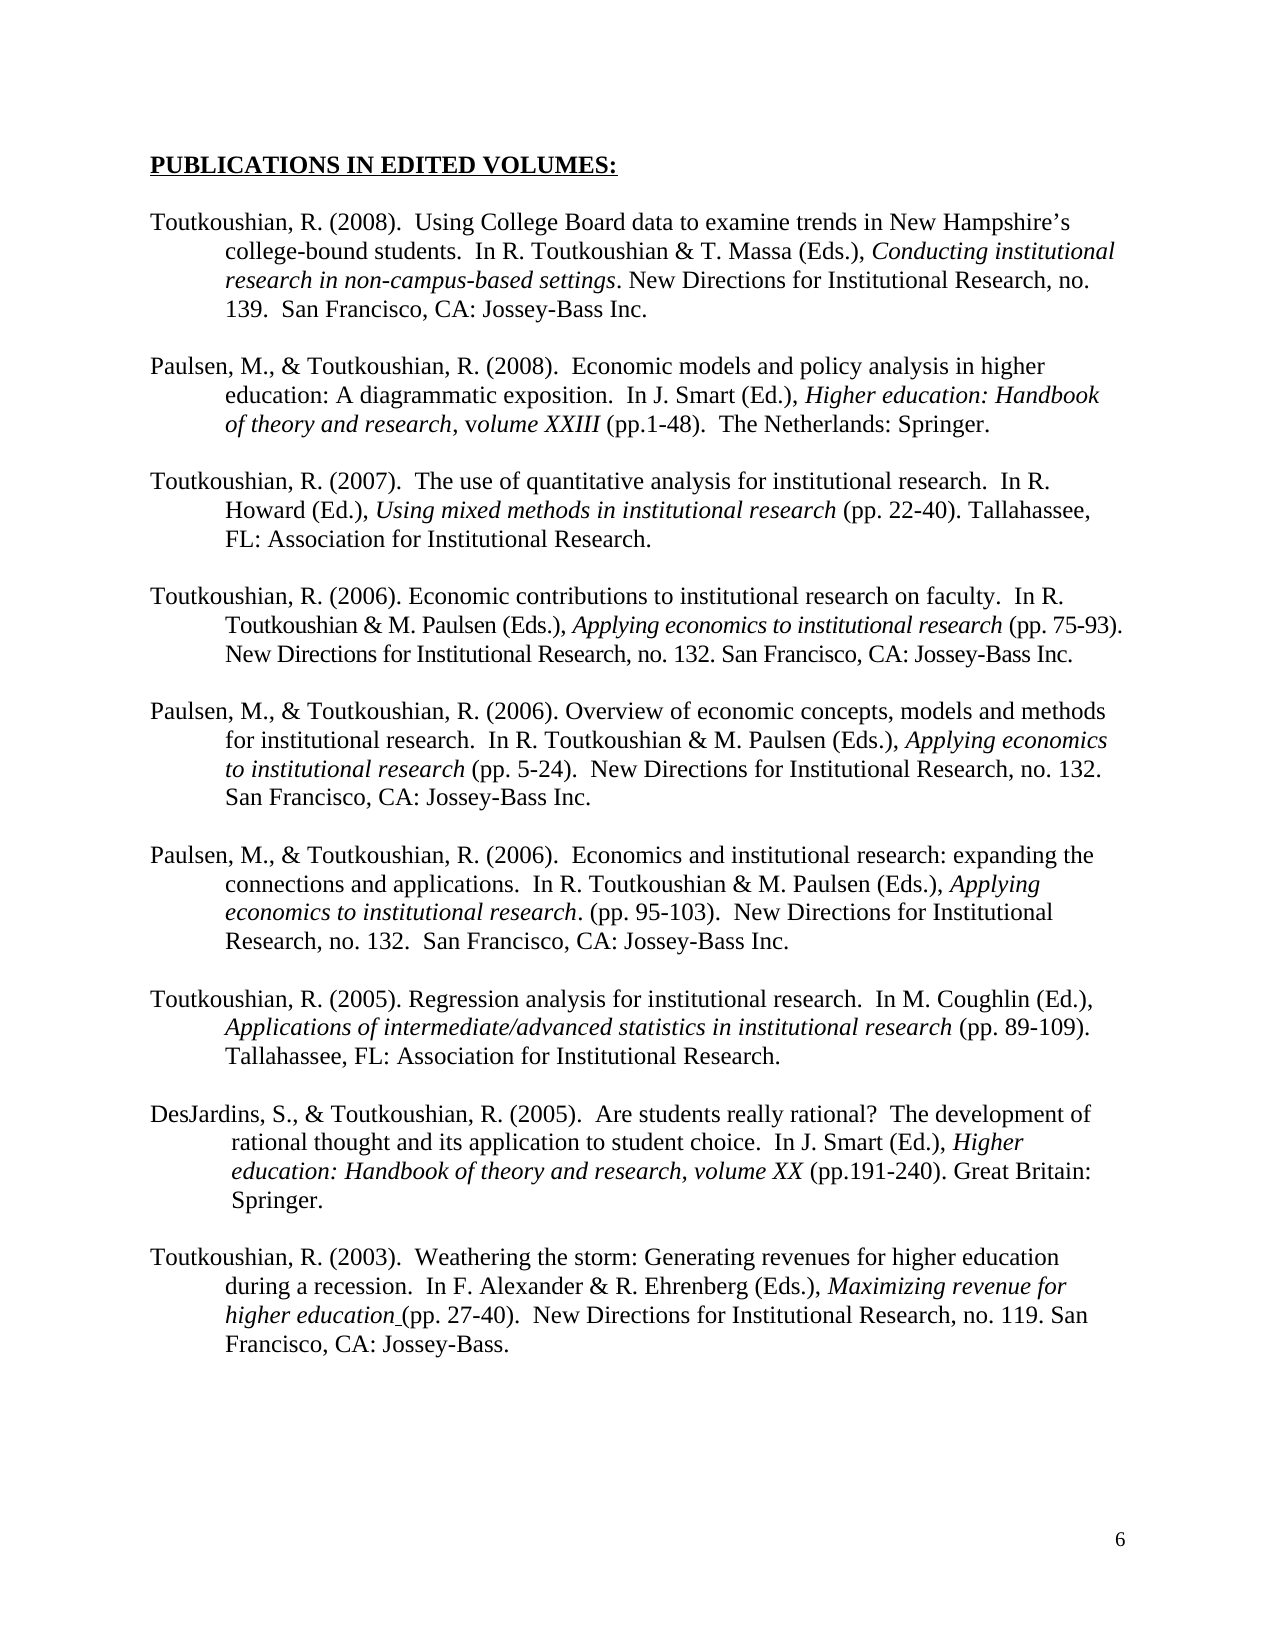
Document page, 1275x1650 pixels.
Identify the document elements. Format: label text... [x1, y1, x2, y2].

text rational thought and its application to student choice. In J. Smart (Ed.), Higher [150, 1127, 1125, 1156]
text education: Handbook of theory and research, volume XX (pp.191-240). : [150, 1156, 1125, 1185]
text Paulsen, M., & Toutkoushian, R. (2006). Economics and institutional research: expanding the connections and applications. In R. Toutkoushian & M. Paulsen (Eds.), Applying economics to institutional research. (pp. 95-103). New Directions for Institutional Research, no. 132. : Jossey-Bass Inc. [150, 840, 1125, 955]
text Springer. [150, 1185, 1125, 1214]
text Toutkoushian, R. (2005). Regression analysis for institutional research. In M. Coughlin (Ed.), Applications of intermediate/advanced statistics in institutional research (pp. 89-109). : Association for Institutional Research. [150, 984, 1125, 1070]
text Toutkoushian, R. (2008). Using College Board data to examine trends in New Hampshire’s college-bound students. In R. Toutkoushian & T. Massa (Eds.), Conducting institutional research in non-campus-based settings. New Directions for Institutional Research, no. 139. San Francisco, CA: Jossey-Bass Inc. [150, 207, 1125, 322]
text Toutkoushian, R. (2006). Economic contributions to institutional research on faculty. In R. Toutkoushian & M. Paulsen (Eds.), Applying economics to institutional research (pp. 75-93). New Directions for Institutional Research, no. 132. San Francisco, CA: Jossey-Bass Inc. [150, 581, 1125, 667]
text Toutkoushian, R. (2007). The use of quantitative analysis for institutional research. In R. Howard (Ed.), Using mixed methods in institutional research (pp. 22-40). Tallahassee, FL: Association for Institutional Research. [150, 466, 1125, 552]
text Toutkoushian, R. (2003). Weathering the storm: Generating revenues for higher education during a recession. In F. Alexander & R. Ehrenberg (Eds.), Maximizing revenue for higher education (pp. 27-40). New Directions for Institutional Research, no. 119. San Francisco, CA: Jossey-Bass. [150, 1242, 1125, 1357]
text DesJardins, S., & Toutkoushian, R. (2005). Are students really rational? The development of [150, 1099, 1125, 1127]
text Paulsen, M., & Toutkoushian, R. (2008). Economic models and policy analysis in higher education: A diagrammatic exposition. In J. Smart (Ed.), Higher education: Handbook of theory and research, volume XXIII (pp.1-48). The Netherlands: Springer. [150, 351, 1125, 437]
text Paulsen, M., & Toutkoushian, R. (2006). Overview of economic concepts, models and methods for institutional research. In R. Toutkoushian & M. Paulsen (Eds.), Applying economics to institutional research (pp. 5-24). New Directions for Institutional Research, no. 132. : Jossey-Bass Inc. [150, 696, 1125, 811]
text PUBLICATIONS IN EDITED VOLUMES: [150, 150, 1125, 179]
